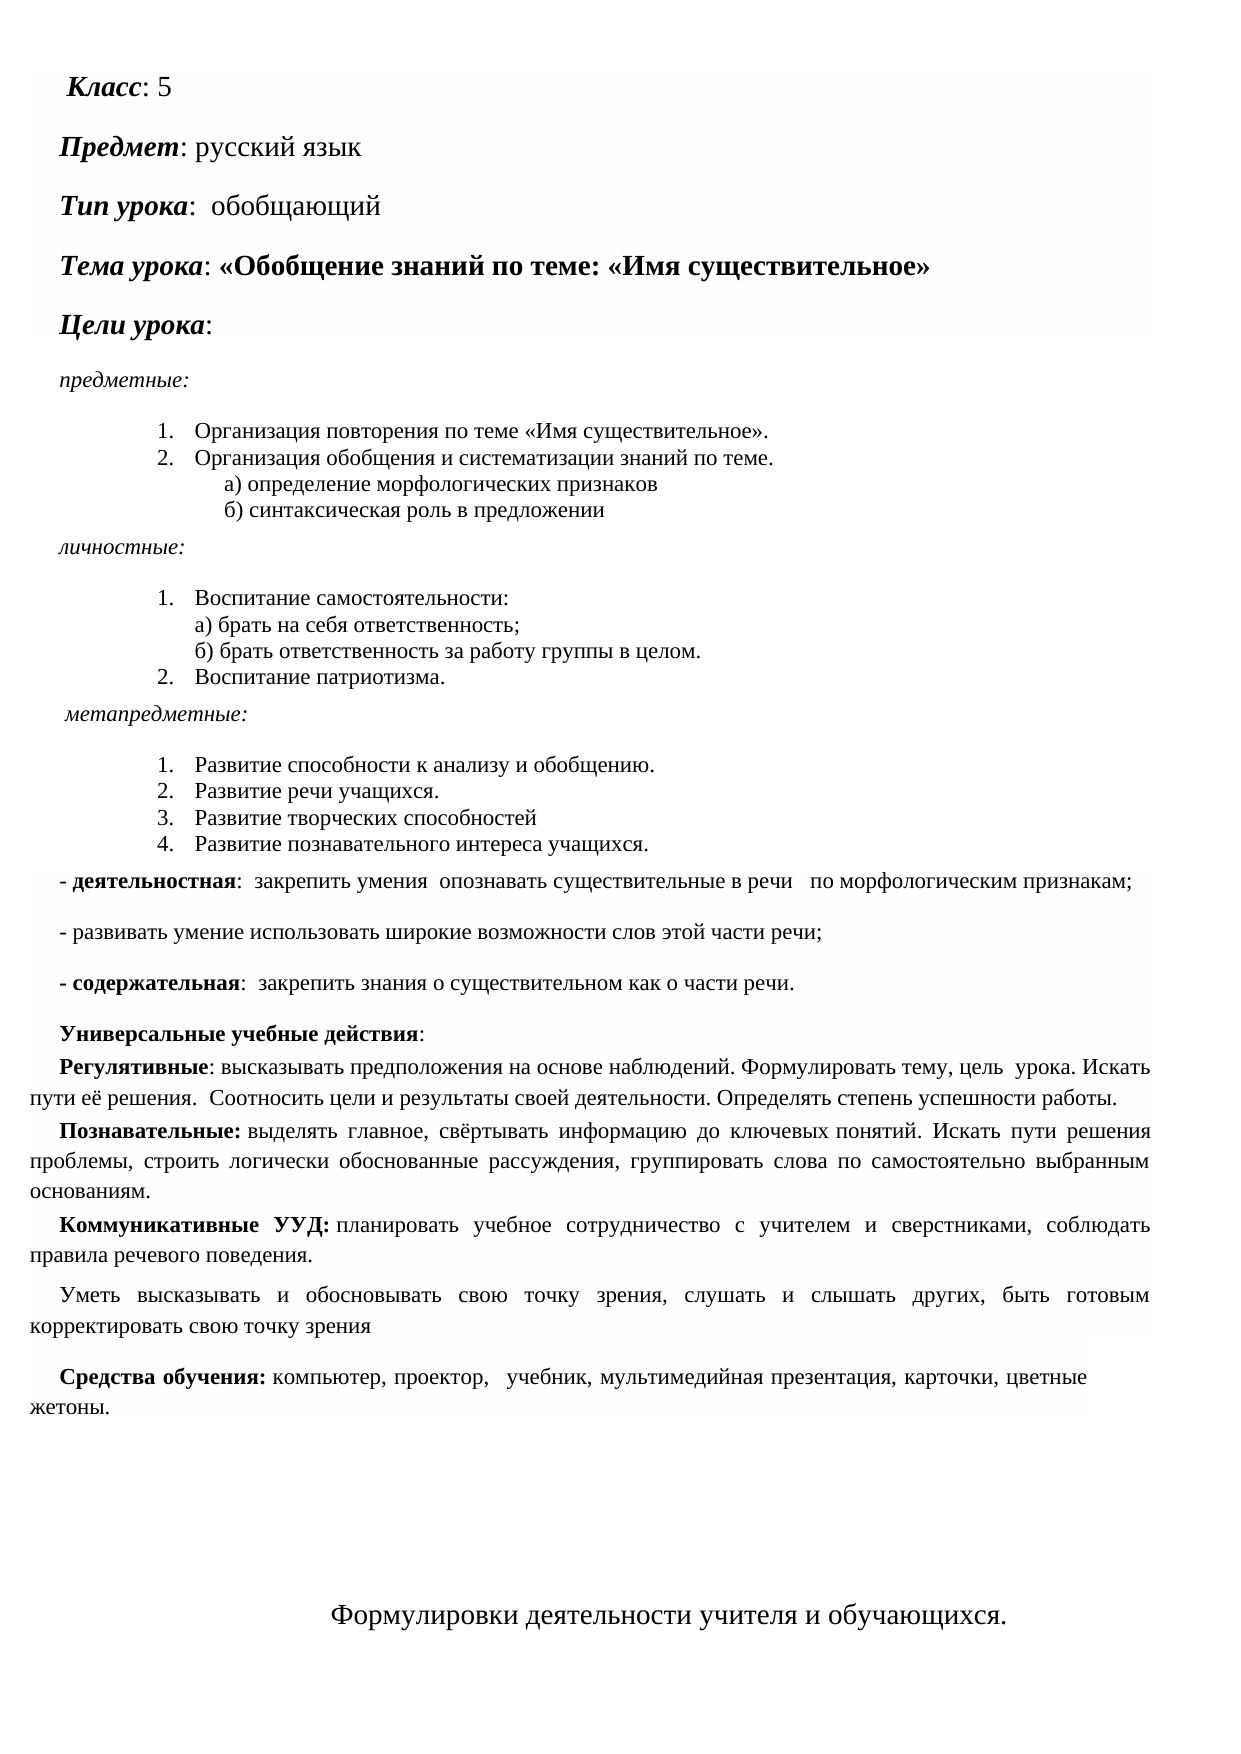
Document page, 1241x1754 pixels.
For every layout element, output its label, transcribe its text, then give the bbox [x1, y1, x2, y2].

text Предмет: русский язык [29, 129, 1152, 162]
text Регулятивные: высказывать предположения на основе наблюдений. Формулировать тему, цель урока. Искать пути её решения. Соотносить цели и результаты своей деятельности. Определять степень успешности работы. [29, 1053, 1152, 1110]
text Коммуникативные УУД: планировать учебное сотрудничество с учителем и сверстниками, соблюдать правила речевого поведения. [29, 1211, 1152, 1267]
text а) определение морфологических признаков [194, 470, 1152, 496]
text Тема урока: «Обобщение знаний по теме: «Имя существительное» [29, 248, 1152, 281]
text Уметь высказывать и обосновывать свою точку зрения, слушать и слышать других, быть готовым корректировать свою точку зрения [29, 1282, 1152, 1338]
text личностные: [29, 533, 1152, 559]
text Класс: 5 [29, 69, 1152, 103]
text Формулировки деятельности учителя и обучающихся. [157, 1597, 1152, 1631]
text а) брать на себя ответственность; [194, 611, 1152, 637]
list Развитие познавательного интереса учащихся. [157, 830, 1152, 857]
text - деятельностная: закрепить умения опознавать существительные в речи по морфологическим признакам; [29, 867, 1152, 893]
list Организация повторения по теме «Имя существительное». [157, 417, 1152, 444]
text - содержательная: закрепить знания о существительном как о части речи. [29, 969, 1152, 995]
text Цели урока: [29, 307, 1152, 341]
text Универсальные учебные действия: [29, 1020, 1152, 1046]
list Организация обобщения и систематизации знаний по теме. [157, 444, 1152, 470]
text б) брать ответственность за работу группы в целом. [194, 637, 1152, 663]
text б) синтаксическая роль в предложении [194, 496, 1152, 523]
text метапредметные: [29, 700, 1152, 726]
list Развитие творческих способностей [157, 804, 1152, 830]
list Воспитание патриотизма. [157, 663, 1152, 690]
text Тип урока: обобщающий [29, 188, 1152, 222]
list Развитие способности к анализу и обобщению. [157, 751, 1152, 777]
text Средства обучения: компьютер, проектор, учебник, мультимедийная презентация, карточки, цветные жетоны. [29, 1363, 1088, 1419]
list Воспитание самостоятельности: [157, 584, 1152, 611]
text предметные: [29, 366, 1152, 393]
list Развитие речи учащихся. [157, 777, 1152, 804]
text Познавательные: выделять главное, свёртывать информацию до ключевых понятий. Искать пути решения проблемы, строить логически обоснованные рассуждения, группировать слова по самостоятельно выбранным основаниям. [29, 1117, 1152, 1204]
text - развивать умение использовать широкие возможности слов этой части речи; [29, 918, 1152, 944]
